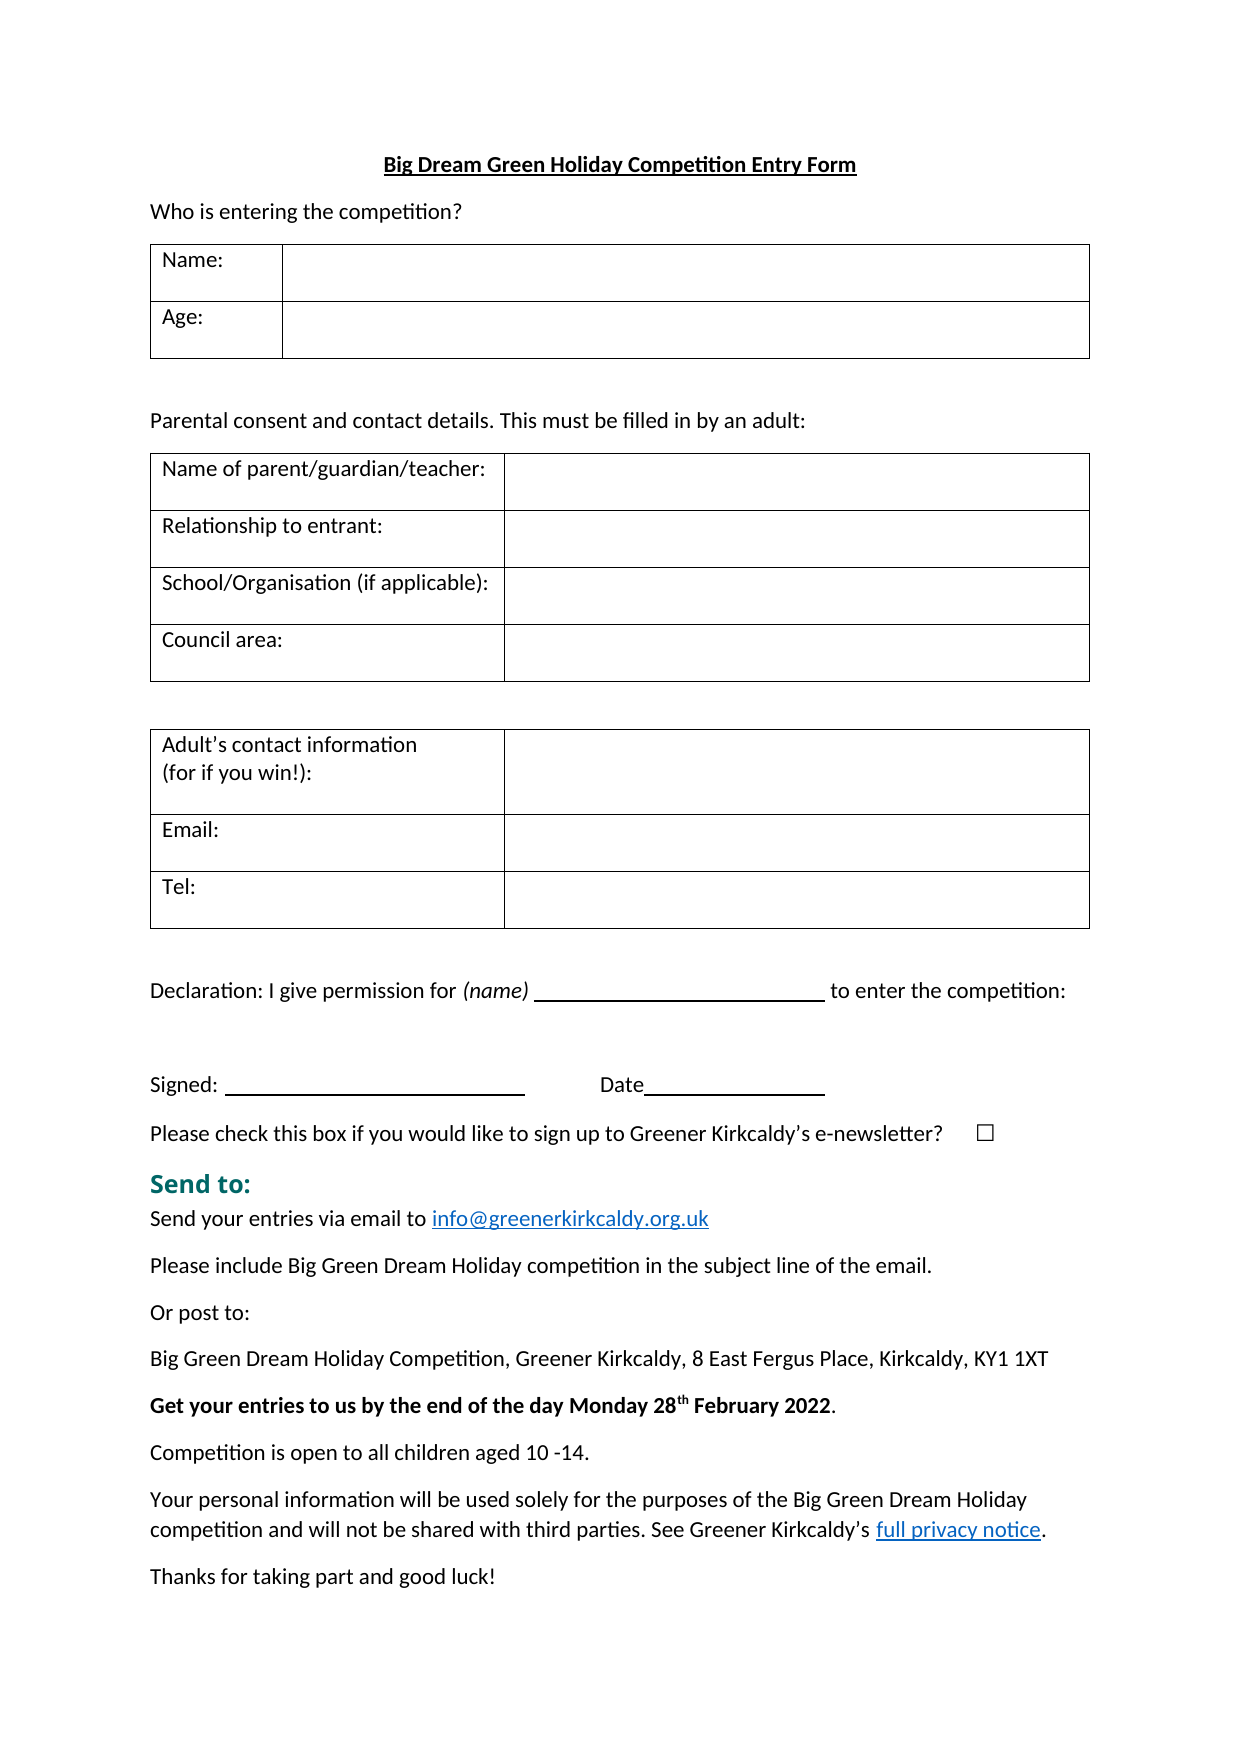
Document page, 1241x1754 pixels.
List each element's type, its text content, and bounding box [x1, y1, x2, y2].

text Declaration: I give permission for (name) to enter the competition: [150, 976, 1090, 1004]
table_cell Tel: [151, 872, 504, 928]
table_header [505, 454, 1089, 510]
table_cell [505, 568, 1089, 624]
text Please include Big Green Dream Holiday competition in the subject line of the email. [150, 1251, 1090, 1279]
text Or post to: [150, 1298, 1090, 1326]
table_cell Council area: [151, 625, 504, 681]
table_cell [283, 302, 1089, 358]
text Parental consent and contact details. This must be filled in by an adult: [150, 406, 1090, 434]
table_header [505, 730, 1089, 814]
text Competition is open to all children aged 10 -14. [150, 1438, 1090, 1466]
text Thanks for taking part and good luck! [150, 1562, 1090, 1590]
text Please check this box if you would like to sign up to Greener Kirkcaldy’s e-newsletter? [150, 1117, 1090, 1148]
table_header Name: [151, 245, 282, 301]
table_cell [505, 815, 1089, 871]
table_header [283, 245, 1089, 301]
table_header Name of parent/guardian/teacher: [151, 454, 504, 510]
text Your personal information will be used solely for the purposes of the Big Green Dream Holiday competition and will not be shared with third parties. See Greener Kirkcaldy’s full privacy notice. [150, 1485, 1090, 1543]
table_cell [505, 625, 1089, 681]
table_cell Email: [151, 815, 504, 871]
text Big Green Dream Holiday Competition, Greener Kirkcaldy, 8 East Fergus Place, Kirkcaldy, KY1 1XT [150, 1344, 1090, 1373]
table_cell Relationship to entrant: [151, 511, 504, 567]
text Get your entries to us by the end of the day Monday 28th February 2022. [150, 1391, 1090, 1419]
table_cell Age: [151, 302, 282, 358]
table_cell [505, 511, 1089, 567]
table_cell School/Organisation (if applicable): [151, 568, 504, 624]
subtitle Send to: [150, 1167, 1090, 1201]
text Who is entering the competition? [150, 197, 1090, 225]
table_cell [505, 872, 1089, 928]
text Signed: Date [150, 1070, 1090, 1098]
text Send your entries via email to info@greenerkirkcaldy.org.uk [150, 1204, 1090, 1232]
text Big Dream Green Holiday Competition Entry Form [150, 150, 1090, 178]
table_header Adult’s contact information (for if you win!): [151, 730, 504, 814]
